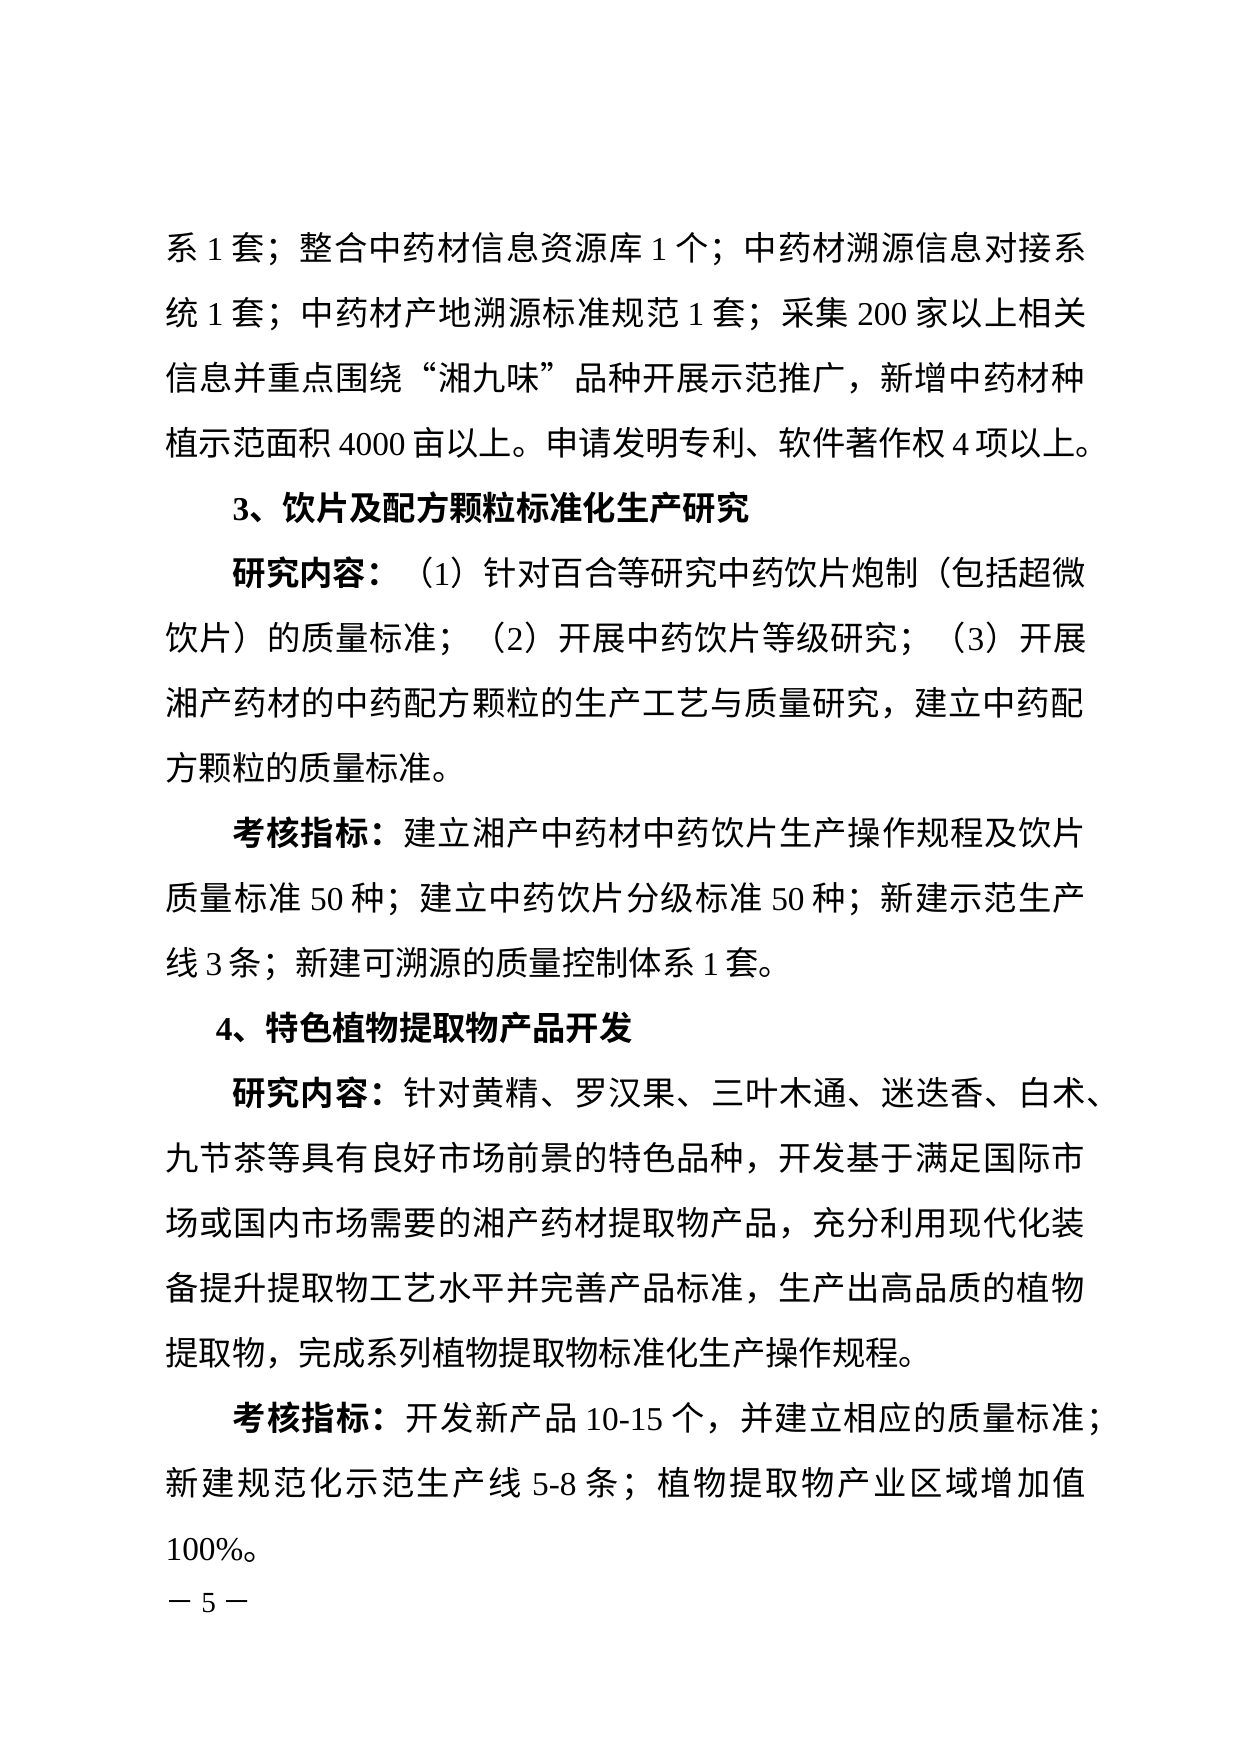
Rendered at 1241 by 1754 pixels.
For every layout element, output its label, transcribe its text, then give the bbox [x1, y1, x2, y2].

text 研究内容：（1）针对百合等研究中药饮片炮制（包括超微饮片）的质量标准；（2）开展中药饮片等级研究；（3）开展湘产药材的中药配方颗粒的生产工艺与质量研究，建立中药配方颗粒的质量标准。 [165, 538, 1087, 798]
text 研究内容：针对黄精、罗汉果、三叶木通、迷迭香、白术、九节茶等具有良好市场前景的特色品种，开发基于满足国际市场或国内市场需要的湘产药材提取物产品，充分利用现代化装备提升提取物工艺水平并完善产品标准，生产出高品质的植物提取物，完成系列植物提取物标准化生产操作规程。 [165, 1058, 1087, 1383]
text 4、特色植物提取物产品开发 [165, 993, 1087, 1058]
text 考核指标：开发新产品10-15个，并建立相应的质量标准；新建规范化示范生产线5-8条；植物提取物产业区域增加值100%。 [165, 1383, 1087, 1578]
text 考核指标：建立湘产中药材中药饮片生产操作规程及饮片质量标准50种；建立中药饮片分级标准50种；新建示范生产线3条；新建可溯源的质量控制体系1套。 [165, 798, 1087, 993]
text 3、饮片及配方颗粒标准化生产研究 [165, 473, 1087, 538]
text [165, 213, 1087, 473]
